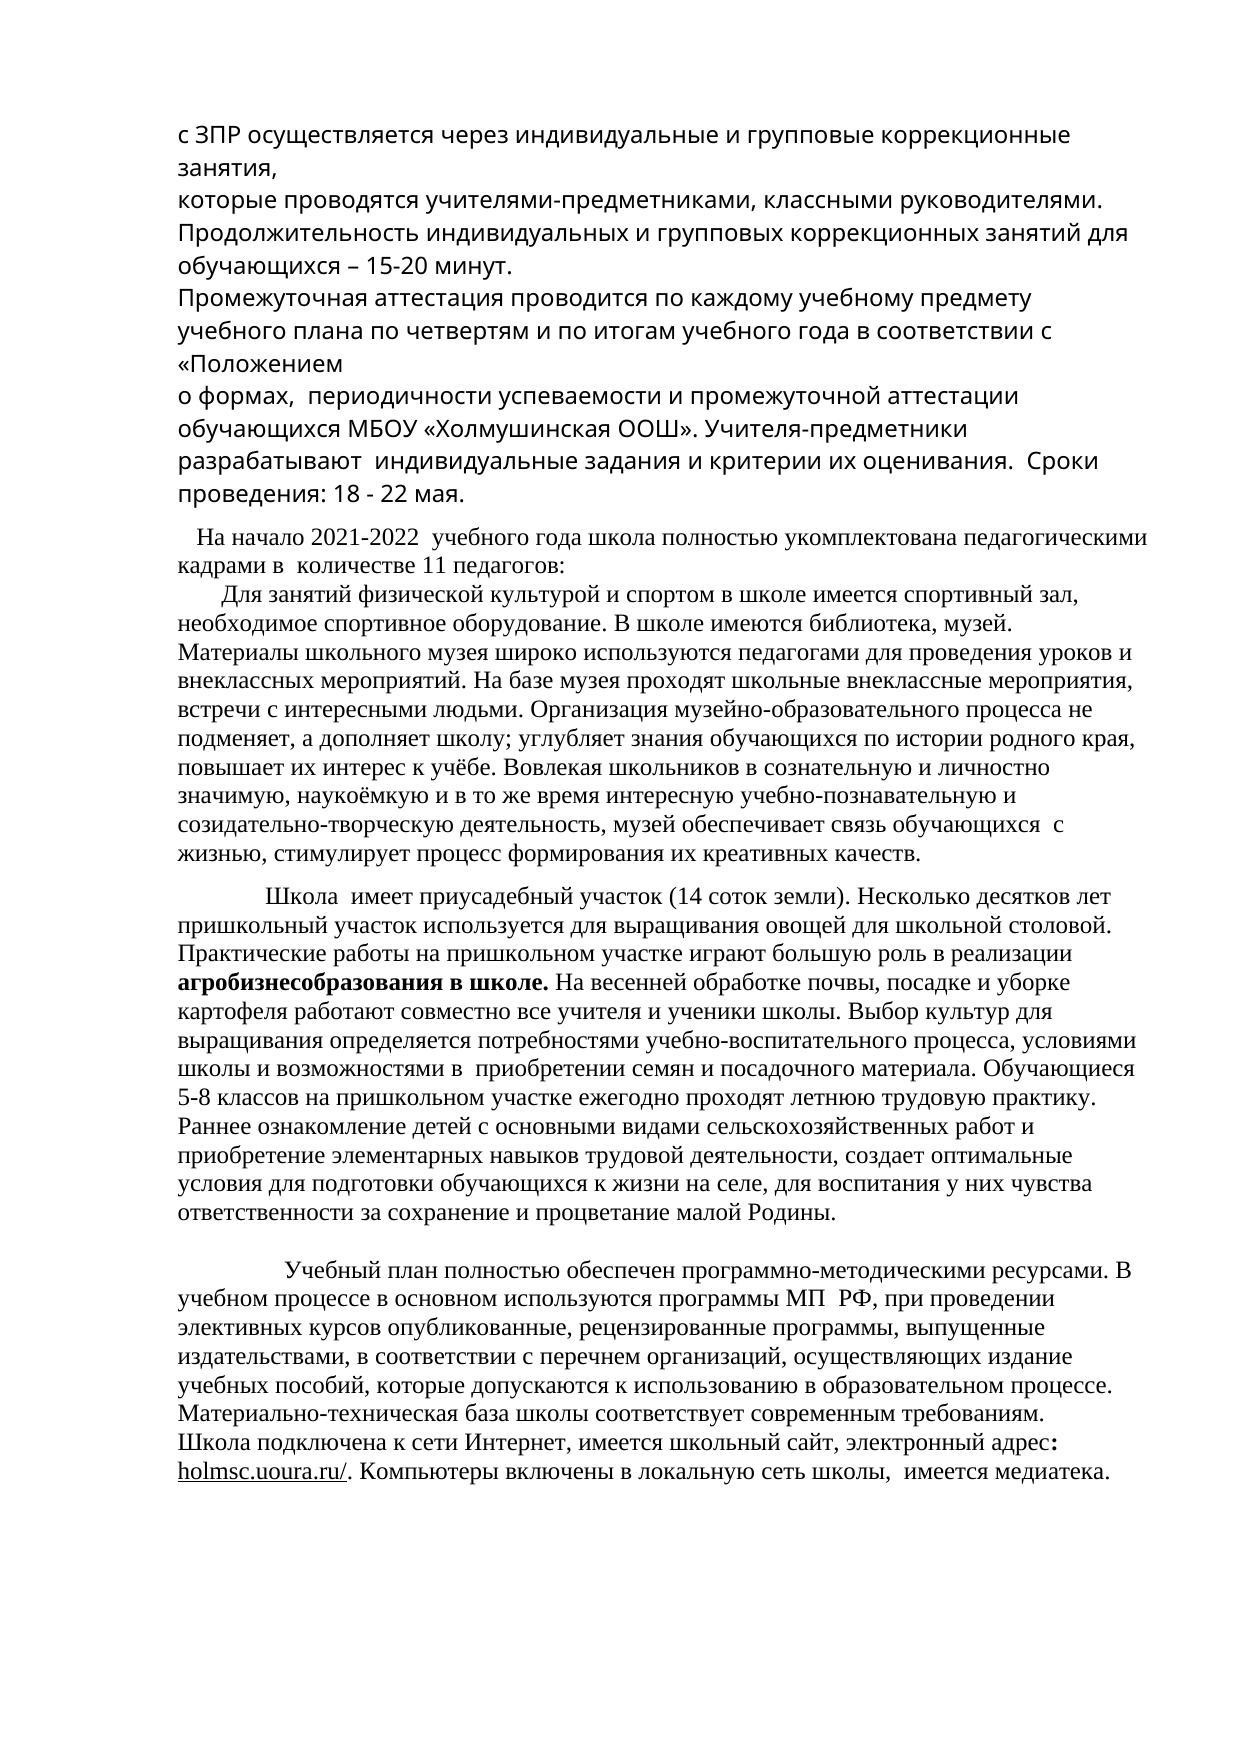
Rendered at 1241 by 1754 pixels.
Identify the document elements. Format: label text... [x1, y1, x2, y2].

text На начало 2021-2022 учебного года школа полностью укомплектована педагогическими кадрами в количестве 11 педагогов: [177, 522, 1152, 579]
text Учебный план полностью обеспечен программно-методическими ресурсами. В учебном процессе в основном используются программы МП РФ, при проведении элективных курсов опубликованные, рецензированные программы, выпущенные издательствами, в соответствии с перечнем организаций, осуществляющих издание учебных пособий, которые допускаются к использованию в образовательном процессе. [177, 1255, 1152, 1398]
text Промежуточная аттестация проводится по каждому учебному предмету [177, 281, 1152, 314]
text о формах, периодичности успеваемости и промежуточной аттестации обучающихся МБОУ «Холмушинская ООШ». Учителя-предметники разрабатывают индивидуальные задания и критерии их оценивания. Сроки проведения: 18 - 22 мая. [177, 379, 1152, 509]
text Материалы школьного музея широко используются педагогами для проведения уроков и внеклассных мероприятий. На базе музея проходят школьные внеклассные мероприятия, встречи с интересными людьми. Организация музейно-образовательного процесса не подменяет, а дополняет школу; углубляет знания обучающихся по истории родного края, повышает их интерес к учёбе. Вовлекая школьников в сознательную и личностно значимую, наукоёмкую и в то же время интересную учебно-познавательную и созидательно-творческую деятельность, музей обеспечивает связь обучающихся с жизнью, стимулирует процесс формирования их креативных качеств. [177, 637, 1152, 867]
text Материально-техническая база школы соответствует современным требованиям. [177, 1398, 1152, 1427]
text Школа имеет приусадебный участок (14 соток земли). Несколько десятков лет пришкольный участок используется для выращивания овощей для школьной столовой. Практические работы на пришкольном участке играют большую роль в реализации агробизнесобразования в школе. На весенней обработке почвы, посадке и уборке картофеля работают совместно все учителя и ученики школы. Выбор культур для выращивания определяется потребностями учебно-воспитательного процесса, условиями школы и возможностями в приобретении семян и посадочного материала. Обучающиеся 5-8 классов на пришкольном участке ежегодно проходят летнюю трудовую практику. Раннее ознакомление детей с основными видами сельскохозяйственных работ и приобретение элементарных навыков трудовой деятельности, создает оптимальные условия для подготовки обучающихся к жизни на селе, для воспитания у них чувства ответственности за сохранение и процветание малой Родины. [177, 881, 1152, 1226]
text с ЗПР осуществляется через индивидуальные и групповые коррекционные занятия, [177, 118, 1152, 183]
text учебного плана по четвертям и по итогам учебного года в соответствии с «Положением [177, 314, 1152, 379]
text которые проводятся учителями-предметниками, классными руководителями. Продолжительность индивидуальных и групповых коррекционных занятий для обучающихся – 15-20 минут. [177, 183, 1152, 281]
text Для занятий физической культурой и спортом в школе имеется спортивный зал, необходимое спортивное оборудование. В школе имеются библиотека, музей. [177, 579, 1152, 637]
text Школа подключена к сети Интернет, имеется школьный сайт, электронный адрес: holmsc.uoura.ru/. Компьютеры включены в локальную сеть школы, имеется медиатека. [177, 1427, 1152, 1485]
